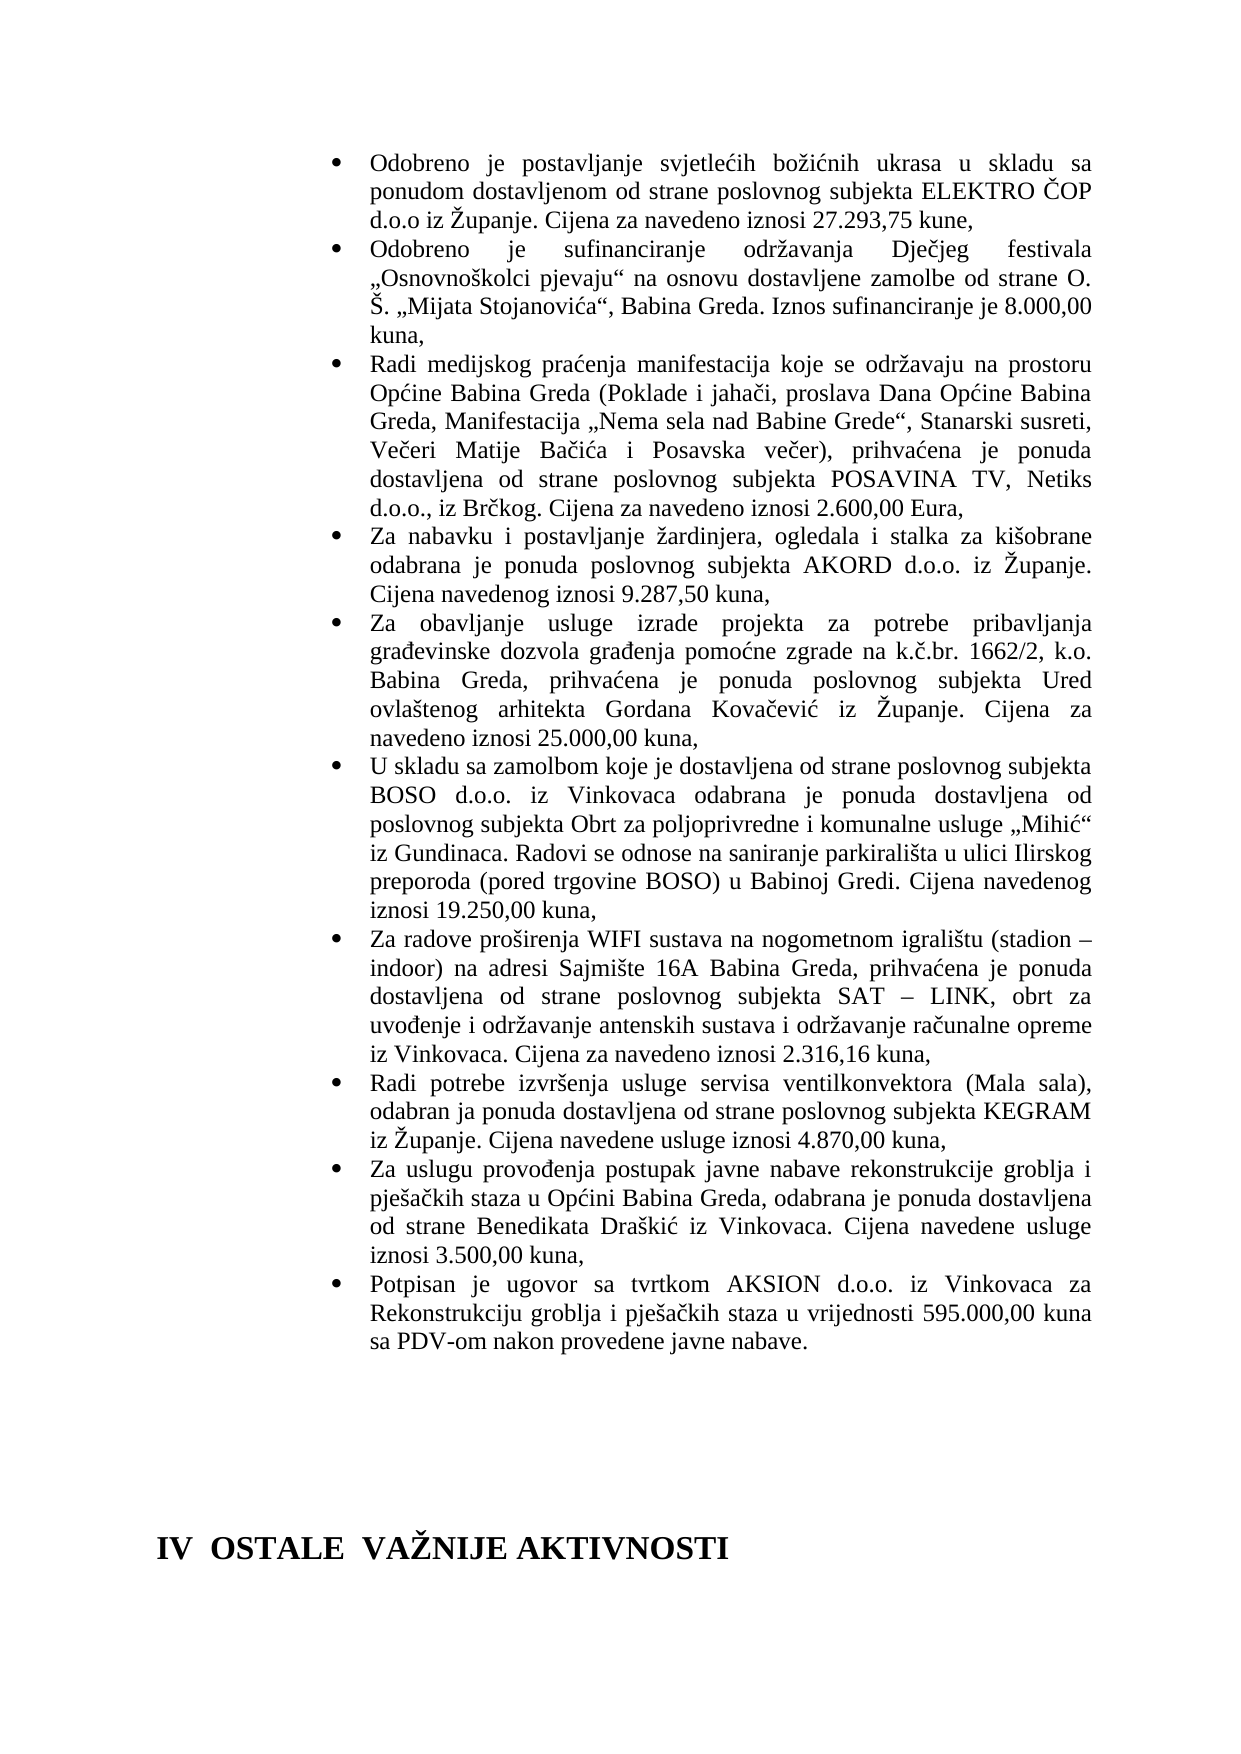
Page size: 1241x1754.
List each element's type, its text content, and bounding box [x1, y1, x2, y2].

list Radi medijskog praćenja manifestacija koje se održavaju na prostoru Općine Babina Greda (Poklade i jahači, proslava Dana Općine Babina Greda, Manifestacija „Nema sela nad Babine Grede“, Stanarski susreti, Večeri Matije Bačića i Posavska večer), prihvaćena je ponuda dostavljena od strane poslovnog subjekta POSAVINA TV, Netiks d.o.o., iz Brčkog. Cijena za navedeno iznosi 2.600,00 Eura, [332, 349, 1092, 521]
list Potpisan je ugovor sa tvrtkom AKSION d.o.o. iz Vinkovaca za Rekonstrukciju groblja i pješačkih staza u vrijednosti 595.000,00 kuna sa PDV-om nakon provedene javne nabave. [332, 1269, 1092, 1355]
list Za obavljanje usluge izrade projekta za potrebe pribavljanja građevinske dozvola građenja pomoćne zgrade na k.č.br. 1662/2, k.o. Babina Greda, prihvaćena je ponuda poslovnog subjekta Ured ovlaštenog arhitekta Gordana Kovačević iz Županje. Cijena za navedeno iznosi 25.000,00 kuna, [332, 608, 1092, 751]
text IV OSTALE VAŽNIJE AKTIVNOSTI [148, 1528, 1092, 1566]
list Za nabavku i postavljanje žardinjera, ogledala i stalka za kišobrane odabrana je ponuda poslovnog subjekta AKORD d.o.o. iz Županje. Cijena navedenog iznosi 9.287,50 kuna, [332, 521, 1092, 608]
list Odobreno je postavljanje svjetlećih božićnih ukrasa u skladu sa ponudom dostavljenom od strane poslovnog subjekta ELEKTRO ČOP d.o.o iz Županje. Cijena za navedeno iznosi 27.293,75 kune, [332, 148, 1092, 234]
list Odobreno je sufinanciranje održavanja Dječjeg festivala „Osnovnoškolci pjevaju“ na osnovu dostavljene zamolbe od strane O. Š. „Mijata Stojanovića“, Babina Greda. Iznos sufinanciranje je 8.000,00 kuna, [332, 234, 1092, 349]
list Za uslugu provođenja postupak javne nabave rekonstrukcije groblja i pješačkih staza u Općini Babina Greda, odabrana je ponuda dostavljena od strane Benedikata Draškić iz Vinkovaca. Cijena navedene usluge iznosi 3.500,00 kuna, [332, 1154, 1092, 1269]
list U skladu sa zamolbom koje je dostavljena od strane poslovnog subjekta BOSO d.o.o. iz Vinkovaca odabrana je ponuda dostavljena od poslovnog subjekta Obrt za poljoprivredne i komunalne usluge „Mihić“ iz Gundinaca. Radovi se odnose na saniranje parkirališta u ulici Ilirskog preporoda (pored trgovine BOSO) u Babinoj Gredi. Cijena navedenog iznosi 19.250,00 kuna, [332, 751, 1092, 924]
list Za radove proširenja WIFI sustava na nogometnom igralištu (stadion – indoor) na adresi Sajmište 16A Babina Greda, prihvaćena je ponuda dostavljena od strane poslovnog subjekta SAT – LINK, obrt za uvođenje i održavanje antenskih sustava i održavanje računalne opreme iz Vinkovaca. Cijena za navedeno iznosi 2.316,16 kuna, [332, 924, 1092, 1068]
list Radi potrebe izvršenja usluge servisa ventilkonvektora (Mala sala), odabran ja ponuda dostavljena od strane poslovnog subjekta KEGRAM iz Županje. Cijena navedene usluge iznosi 4.870,00 kuna, [332, 1068, 1092, 1154]
